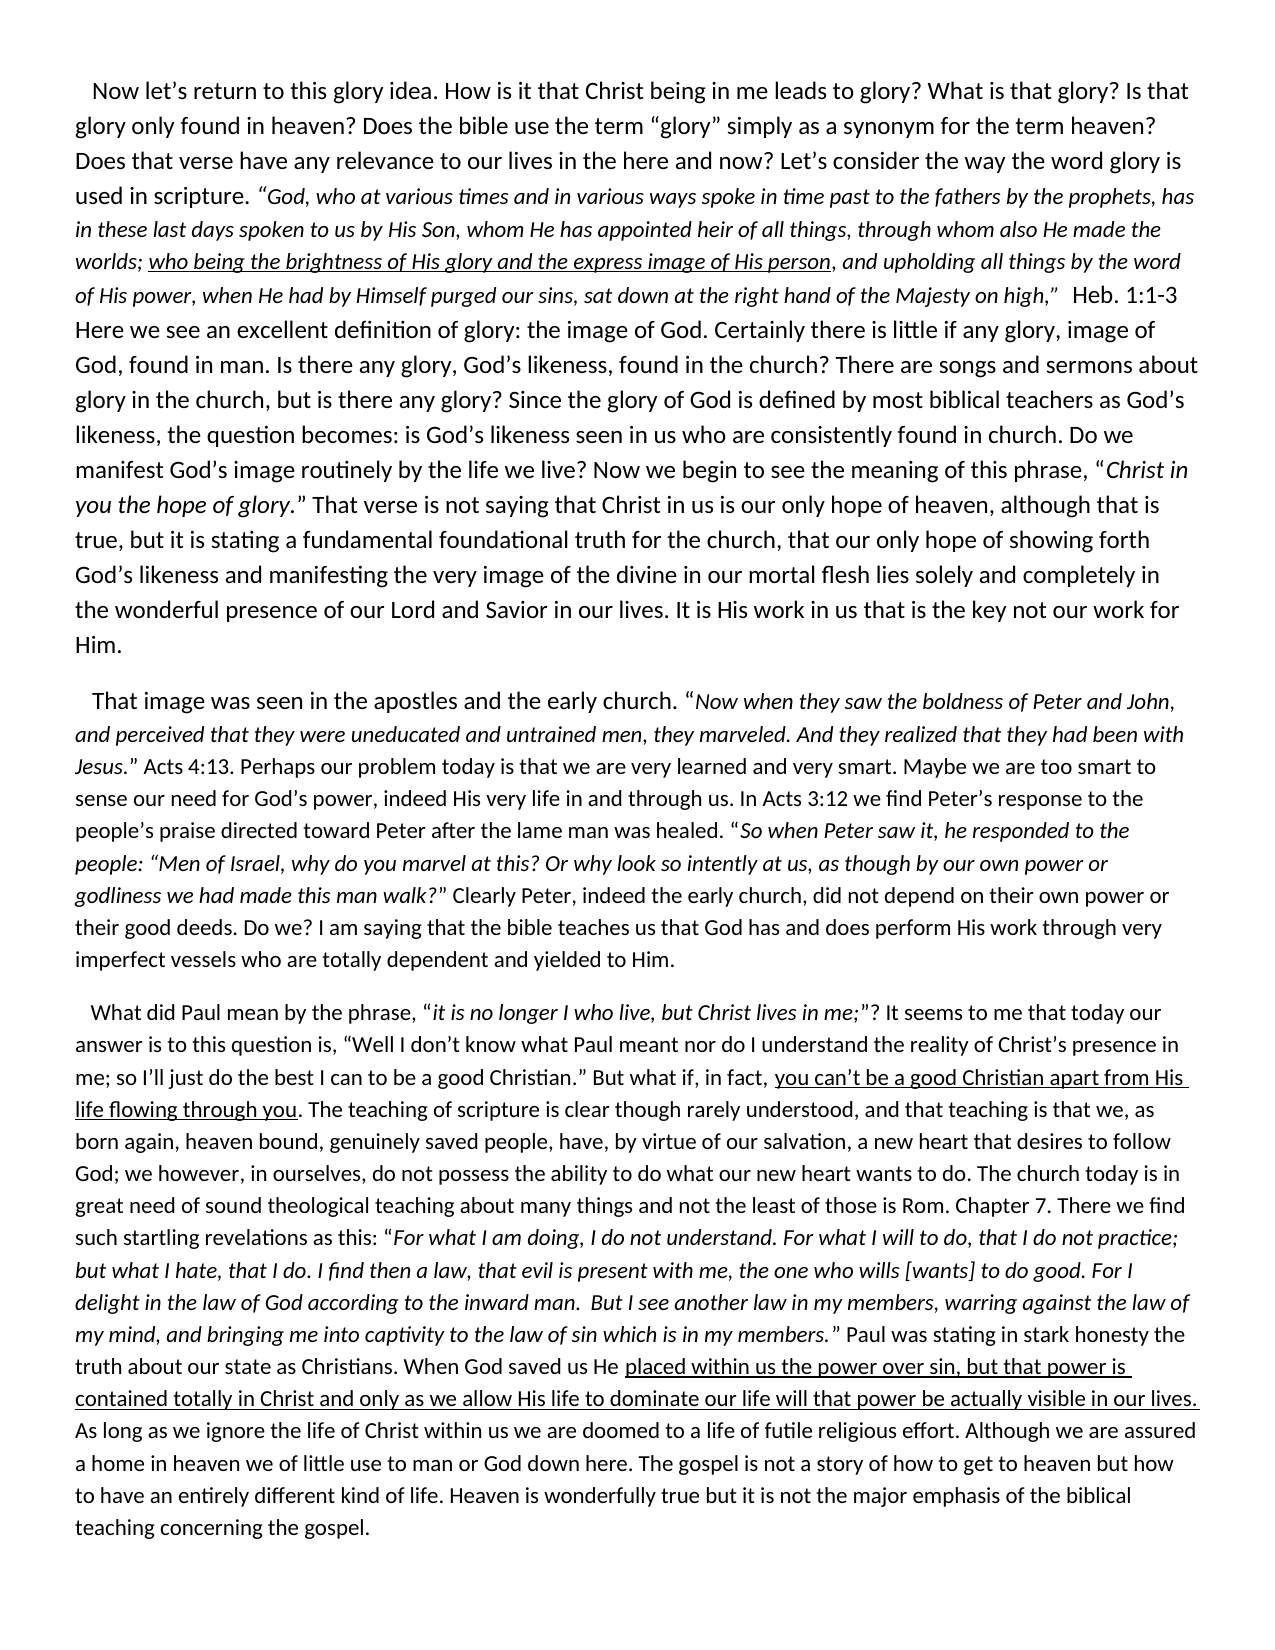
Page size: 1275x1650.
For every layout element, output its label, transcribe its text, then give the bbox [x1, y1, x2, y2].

text That image was seen in the apostles and the early church. “Now when they saw the boldness of Peter and John, and perceived that they were uneducated and untrained men, they marveled. And they realized that they had been with Jesus.” Acts 4:13. Perhaps our problem today is that we are very learned and very smart. Maybe we are too smart to sense our need for God’s power, indeed His very life in and through us. In Acts 3:12 we find Peter’s response to the people’s praise directed toward Peter after the lame man was healed. “So when Peter saw it, he responded to the people: “Men of Israel, why do you marvel at this? Or why look so intently at us, as though by our own power or godliness we had made this man walk?” Clearly Peter, indeed the early church, did not depend on their own power or their good deeds. Do we? I am saying that the bible teaches us that God has and does perform His work through very imperfect vessels who are totally dependent and yielded to Him. [75, 685, 1200, 973]
text Now let’s return to this glory idea. How is it that Christ being in me leads to glory? What is that glory? Is that glory only found in heaven? Does the bible use the term “glory” simply as a synonym for the term heaven? Does that verse have any relevance to our lives in the here and now? Let’s consider the way the word glory is used in scripture. “God, who at various times and in various ways spoke in time past to the fathers by the prophets, has in these last days spoken to us by His Son, whom He has appointed heir of all things, through whom also He made the worlds; who being the brightness of His glory and the express image of His person, and upholding all things by the word of His power, when He had by Himself purged our sins, sat down at the right hand of the Majesty on high,” Heb. 1:1-3 Here we see an excellent definition of glory: the image of God. Certainly there is little if any glory, image of God, found in man. Is there any glory, God’s likeness, found in the church? There are songs and sermons about glory in the church, but is there any glory? Since the glory of God is defined by most biblical teachers as God’s likeness, the question becomes: is God’s likeness seen in us who are consistently found in church. Do we manifest God’s image routinely by the life we live? Now we begin to see the meaning of this phrase, “Christ in you the hope of glory.” That verse is not saying that Christ in us is our only hope of heaven, although that is true, but it is stating a fundamental foundational truth for the church, that our only hope of showing forth God’s likeness and manifesting the very image of the divine in our mortal flesh lies solely and completely in the wonderful presence of our Lord and Savior in our lives. It is His work in us that is the key not our work for Him. [75, 75, 1200, 660]
text What did Paul mean by the phrase, “it is no longer I who live, but Christ lives in me;”? It seems to me that today our answer is to this question is, “Well I don’t know what Paul meant nor do I understand the reality of Christ’s presence in me; so I’ll just do the best I can to be a good Christian.” But what if, in fact, you can’t be a good Christian apart from His life flowing through you. The teaching of scripture is clear though rarely understood, and that teaching is that we, as born again, heaven bound, genuinely saved people, have, by virtue of our salvation, a new heart that desires to follow God; we however, in ourselves, do not possess the ability to do what our new heart wants to do. The church today is in great need of sound theological teaching about many things and not the least of those is Rom. Chapter 7. There we find such startling revelations as this: “For what I am doing, I do not understand. For what I will to do, that I do not practice; but what I hate, that I do. I find then a law, that evil is present with me, the one who wills [wants] to do good. For I delight in the law of God according to the inward man. But I see another law in my members, warring against the law of my mind, and bringing me into captivity to the law of sin which is in my members.” Paul was stating in stark honesty the truth about our state as Christians. When God saved us He placed within us the power over sin, but that power is contained totally in Christ and only as we allow His life to dominate our life will that power be actually visible in our lives. As long as we ignore the life of Christ within us we are doomed to a life of futile religious effort. Although we are assured a home in heaven we of little use to man or God down here. The gospel is not a story of how to get to heaven but how to have an entirely different kind of life. Heaven is wonderfully true but it is not the major emphasis of the biblical teaching concerning the gospel. [75, 998, 1200, 1409]
text What did Paul mean by the phrase, “it is no longer I who live, but Christ lives in me;”? It seems to me that today our answer is to this question is, “Well I don’t know what Paul meant nor do I understand the reality of Christ’s presence in me; so I’ll just do the best I can to be a good Christian.” But what if, in fact, you can’t be a good Christian apart from His life flowing through you. The teaching of scripture is clear though rarely understood, and that teaching is that we, as born again, heaven bound, genuinely saved people, have, by virtue of our salvation, a new heart that desires to follow God; we however, in ourselves, do not possess the ability to do what our new heart wants to do. The church today is in great need of sound theological teaching about many things and not the least of those is Rom. Chapter 7. There we find such startling revelations as this: “For what I am doing, I do not understand. For what I will to do, that I do not practice; but what I hate, that I do. I find then a law, that evil is present with me, the one who wills [wants] to do good. For I delight in the law of God according to the inward man. But I see another law in my members, warring against the law of my mind, and bringing me into captivity to the law of sin which is in my members.” Paul was stating in stark honesty the truth about our state as Christians. When God saved us He placed within us the power over sin, but that power is contained totally in Christ and only as we allow His life to dominate our life will that power be actually visible in our lives. As long as we ignore the life of Christ within us we are doomed to a life of futile religious effort. Although we are assured a home in heaven we of little use to man or God down here. The gospel is not a story of how to get to heaven but how to have an entirely different kind of life. Heaven is wonderfully true but it is not the major emphasis of the biblical teaching concerning the gospel. [75, 1410, 1200, 1541]
